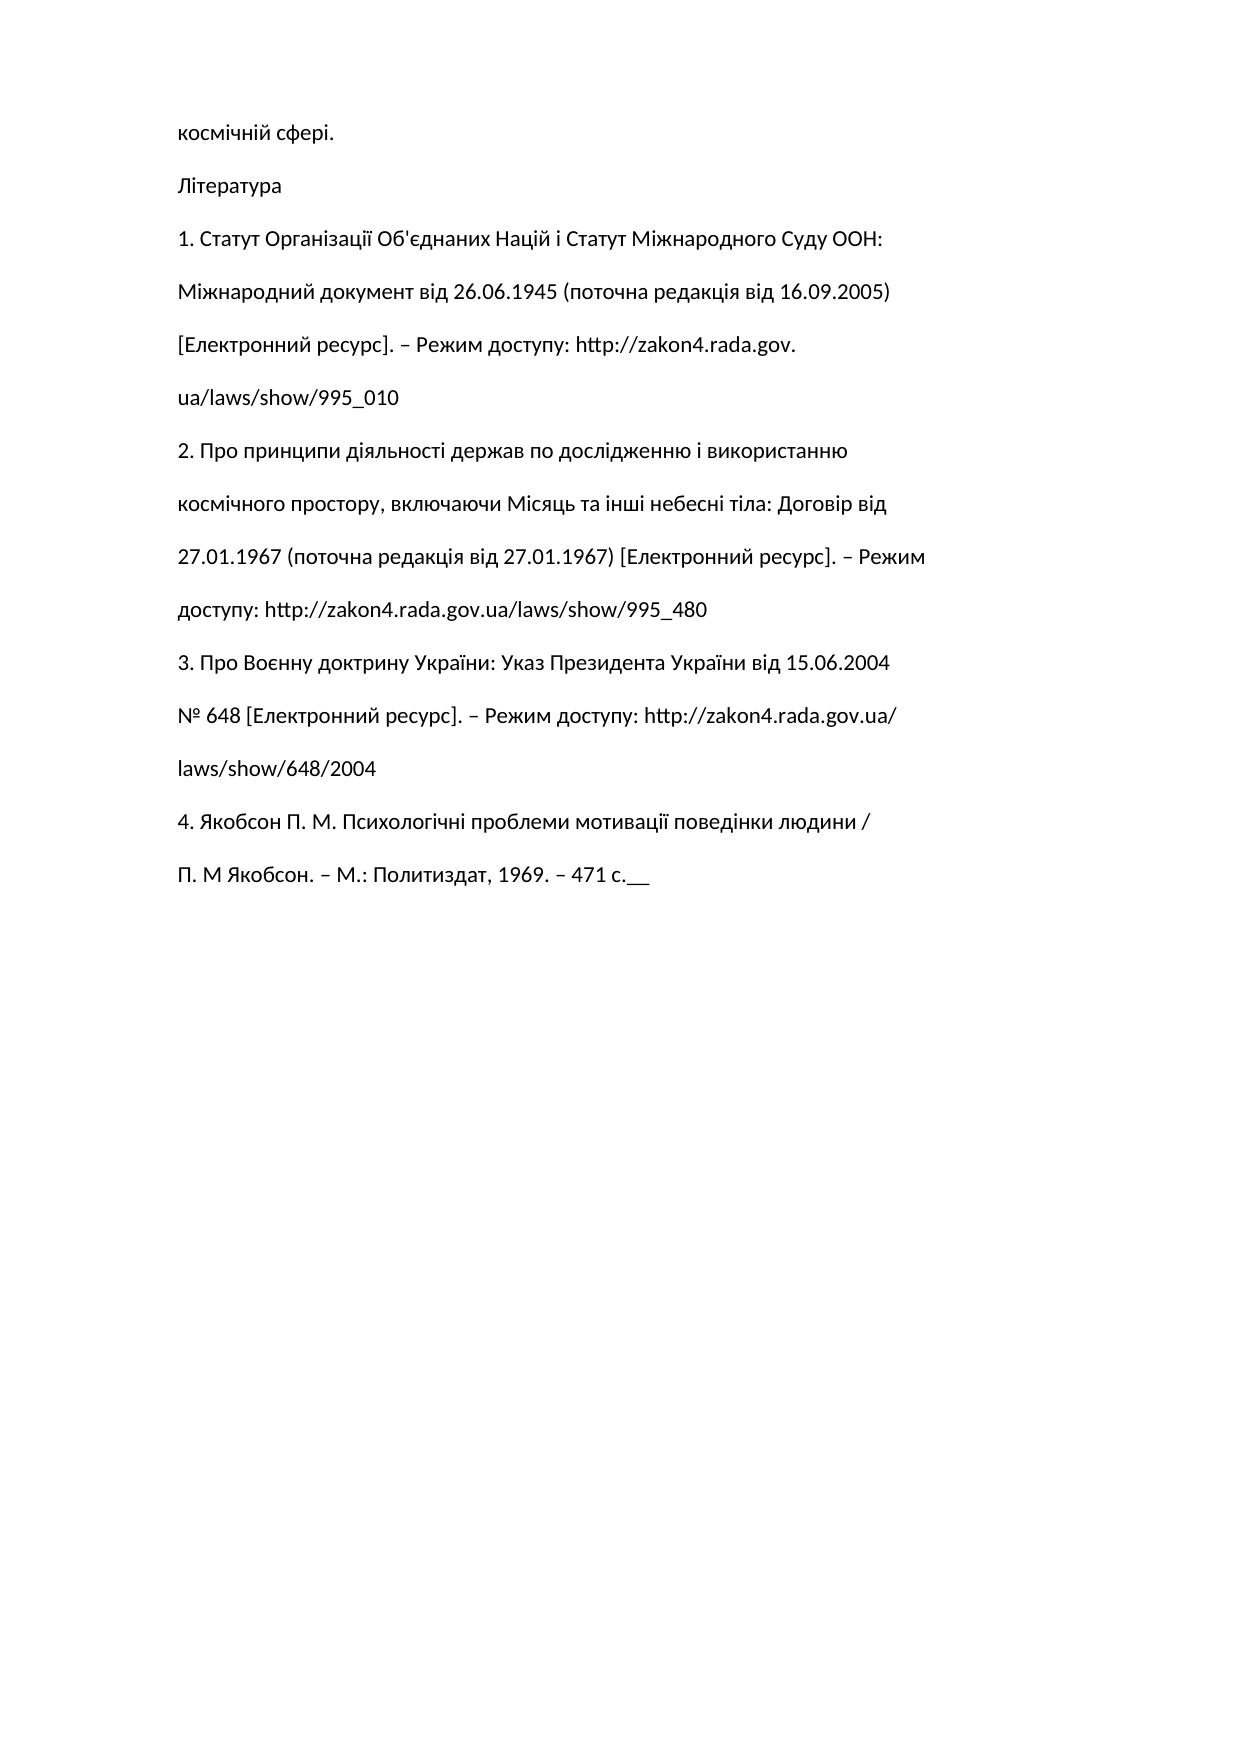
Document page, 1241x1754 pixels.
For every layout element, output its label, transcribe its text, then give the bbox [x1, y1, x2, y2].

text [Електронний ресурс]. – Режим доступу: http://zakon4.rada.gov. [177, 330, 1152, 358]
text космічного простору, включаючи Місяць та інші небесні тіла: Договір від [177, 489, 1152, 517]
text Міжнародний документ від 26.06.1945 (поточна редакція від 16.09.2005) [177, 277, 1152, 305]
text Література [177, 171, 1152, 199]
text 3. Про Воєнну доктрину України: Указ Президента України від 15.06.2004 [177, 648, 1152, 676]
text космічній сфері. [177, 118, 1152, 146]
text laws/show/648/2004 [177, 754, 1152, 782]
text доступу: http://zakon4.rada.gov.ua/laws/show/995_480 [177, 595, 1152, 623]
text 1. Статут Організації Об'єднаних Націй і Статут Міжнародного Суду ООН: [177, 224, 1152, 252]
text ua/laws/show/995_010 [177, 383, 1152, 411]
text П. М Якобсон. – М.: Политиздат, 1969. – 471 с.__ [177, 860, 1152, 888]
text 27.01.1967 (поточна редакція від 27.01.1967) [Електронний ресурс]. – Режим [177, 542, 1152, 570]
text 2. Про принципи діяльності держав по дослідженню і використанню [177, 436, 1152, 464]
text 4. Якобсон П. М. Психологічні проблеми мотивації поведінки людини / [177, 807, 1152, 835]
text № 648 [Електронний ресурс]. – Режим доступу: http://zakon4.rada.gov.ua/ [177, 701, 1152, 729]
